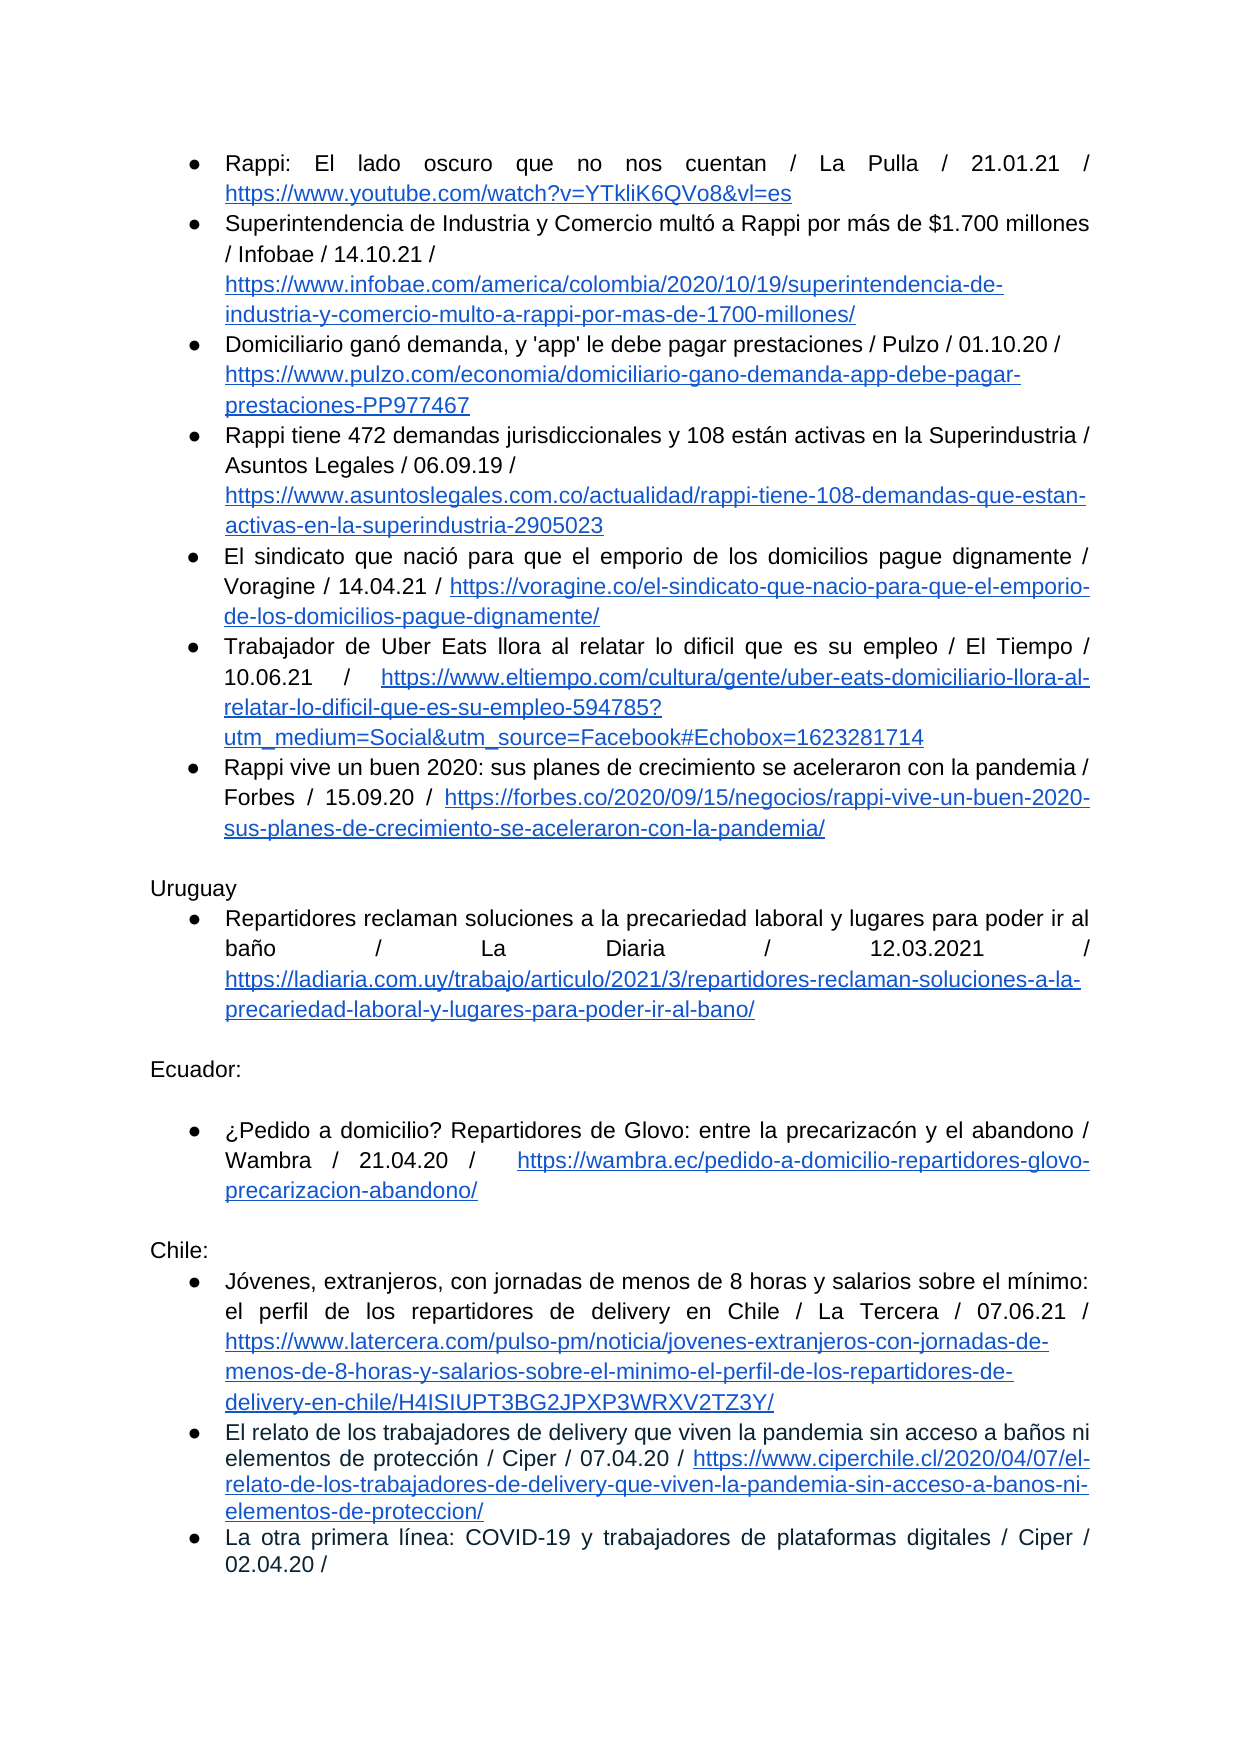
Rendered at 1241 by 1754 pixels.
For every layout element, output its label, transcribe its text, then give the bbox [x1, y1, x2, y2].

list ¿Pedido a domicilio? Repartidores de Glovo: entre la precarizacón y el abandono / Wambra / 21.04.20 / https://wambra.ec/pedido-a-domicilio-repartidores-glovo-precarizacion-abandono/ [187, 1117, 1090, 1203]
list Trabajador de Uber Eats llora al relatar lo dificil que es su empleo / El Tiempo / 10.06.21 / https://www.eltiempo.com/cultura/gente/uber-eats-domiciliario-llora-al-relatar-lo-dificil-que-es-su-empleo-594785?utm_medium=Social&utm_source=Facebook#Echobox=1623281714 [186, 633, 1090, 750]
text Uruguay [150, 875, 1090, 901]
text Ecuador: [150, 1056, 1090, 1083]
list Rappi: El lado oscuro que no nos cuentan / La Pulla / 21.01.21 / https://www.youtube.com/watch?v=YTkliK6QVo8&vl=es [187, 150, 1090, 207]
subtitle La otra primera línea: COVID-19 y trabajadores de plataformas digitales / Ciper / 02.04.20 / [187, 1524, 1090, 1577]
list Repartidores reclaman soluciones a la precariedad laboral y lugares para poder ir al baño / La Diaria / 12.03.2021 / https://ladiaria.com.uy/trabajo/articulo/2021/3/repartidores-reclaman-soluciones-a-la-precariedad-laboral-y-lugares-para-poder-ir-al-bano/ [187, 905, 1090, 1022]
text https://www.pulzo.com/economia/domiciliario-gano-demanda-app-debe-pagar-prestaciones-PP977467 [225, 361, 1090, 418]
list El relato de los trabajadores de delivery que viven la pandemia sin acceso a baños ni elementos de protección / Ciper / 07.04.20 / https://www.ciperchile.cl/2020/04/07/el-relato-de-los-trabajadores-de-delivery-que-viven-la-pandemia-sin-acceso-a-banos-ni-elementos-de-proteccion/ [187, 1419, 1090, 1524]
list Jóvenes, extranjeros, con jornadas de menos de 8 horas y salarios sobre el mínimo: el perfil de los repartidores de delivery en Chile / La Tercera / 07.06.21 / https://www.latercera.com/pulso-pm/noticia/jovenes-extranjeros-con-jornadas-de-menos-de-8-horas-y-salarios-sobre-el-minimo-el-perfil-de-los-repartidores-de-delivery-en-chile/H4ISIUPT3BG2JPXP3WRXV2TZ3Y/ [187, 1268, 1090, 1415]
text activas-en-la-superindustria-2905023 [225, 512, 1090, 539]
list Superintendencia de Industria y Comercio multó a Rappi por más de $1.700 millones / Infobae / 14.10.21 / [187, 210, 1090, 267]
text https://www.asuntoslegales.com.co/actualidad/rappi-tiene-108-demandas-que-estan- [225, 482, 1090, 509]
text Chile: [150, 1237, 1090, 1264]
list El sindicato que nació para que el emporio de los domicilios pague dignamente / Voragine / 14.04.21 / https://voragine.co/el-sindicato-que-nacio-para-que-el-emporio-de-los-domicilios-pague-dignamente/ [186, 543, 1090, 629]
list Rappi vive un buen 2020: sus planes de crecimiento se aceleraron con la pandemia / Forbes / 15.09.20 / https://forbes.co/2020/09/15/negocios/rappi-vive-un-buen-2020-sus-planes-de-crecimiento-se-aceleraron-con-la-pandemia/ [186, 754, 1090, 841]
list Domiciliario ganó demanda, y 'app' le debe pagar prestaciones / Pulzo / 01.10.20 / [187, 331, 1090, 358]
text https://www.infobae.com/america/colombia/2020/10/19/superintendencia-de-industria-y-comercio-multo-a-rappi-por-mas-de-1700-millones/ [225, 271, 1090, 327]
list Rappi tiene 472 demandas jurisdiccionales y 108 están activas en la Superindustria / Asuntos Legales / 06.09.19 / [187, 422, 1090, 478]
